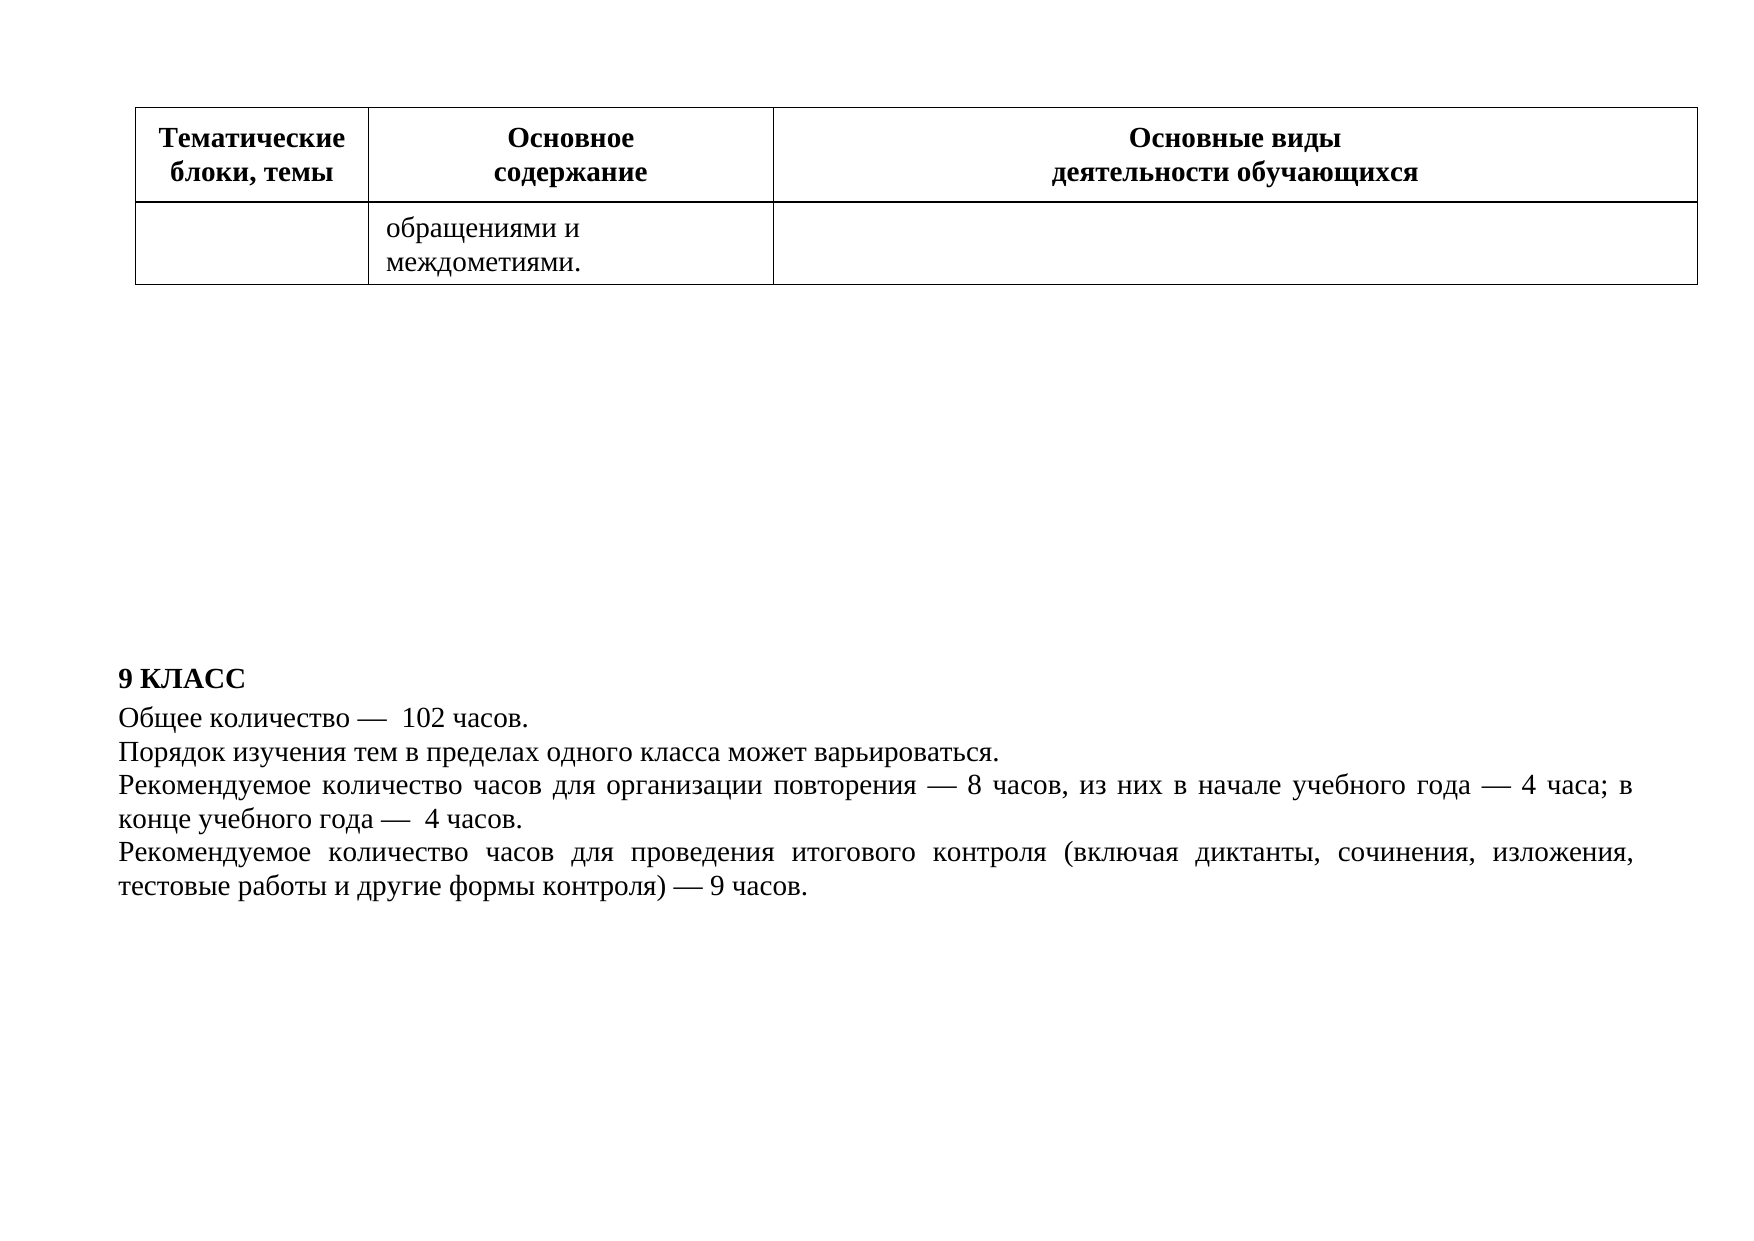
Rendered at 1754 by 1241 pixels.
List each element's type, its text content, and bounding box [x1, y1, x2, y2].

table_header Тематические блоки, темы [136, 108, 368, 201]
text Общее количество — 102 часов. [118, 700, 1636, 734]
text 9 КЛАСС [118, 661, 1636, 694]
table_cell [136, 203, 368, 284]
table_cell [369, 203, 773, 284]
text Рекомендуемое количество часов для проведения итогового контроля (включая диктанты, сочинения, изложения, тестовые работы и другие формы контроля) — 9 часов. [118, 834, 1636, 901]
text Рекомендуемое количество часов для организации повторения — 8 часов, из них в начале учебного года — 4 часа; в конце учебного года — 4 часов. [118, 767, 1636, 834]
text Порядок изучения тем в пределах одного класса может варьироваться. [118, 734, 1636, 767]
table_header Основное содержание [369, 108, 773, 201]
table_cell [774, 203, 1697, 284]
table_header Основные виды деятельности обучающихся [774, 108, 1697, 201]
